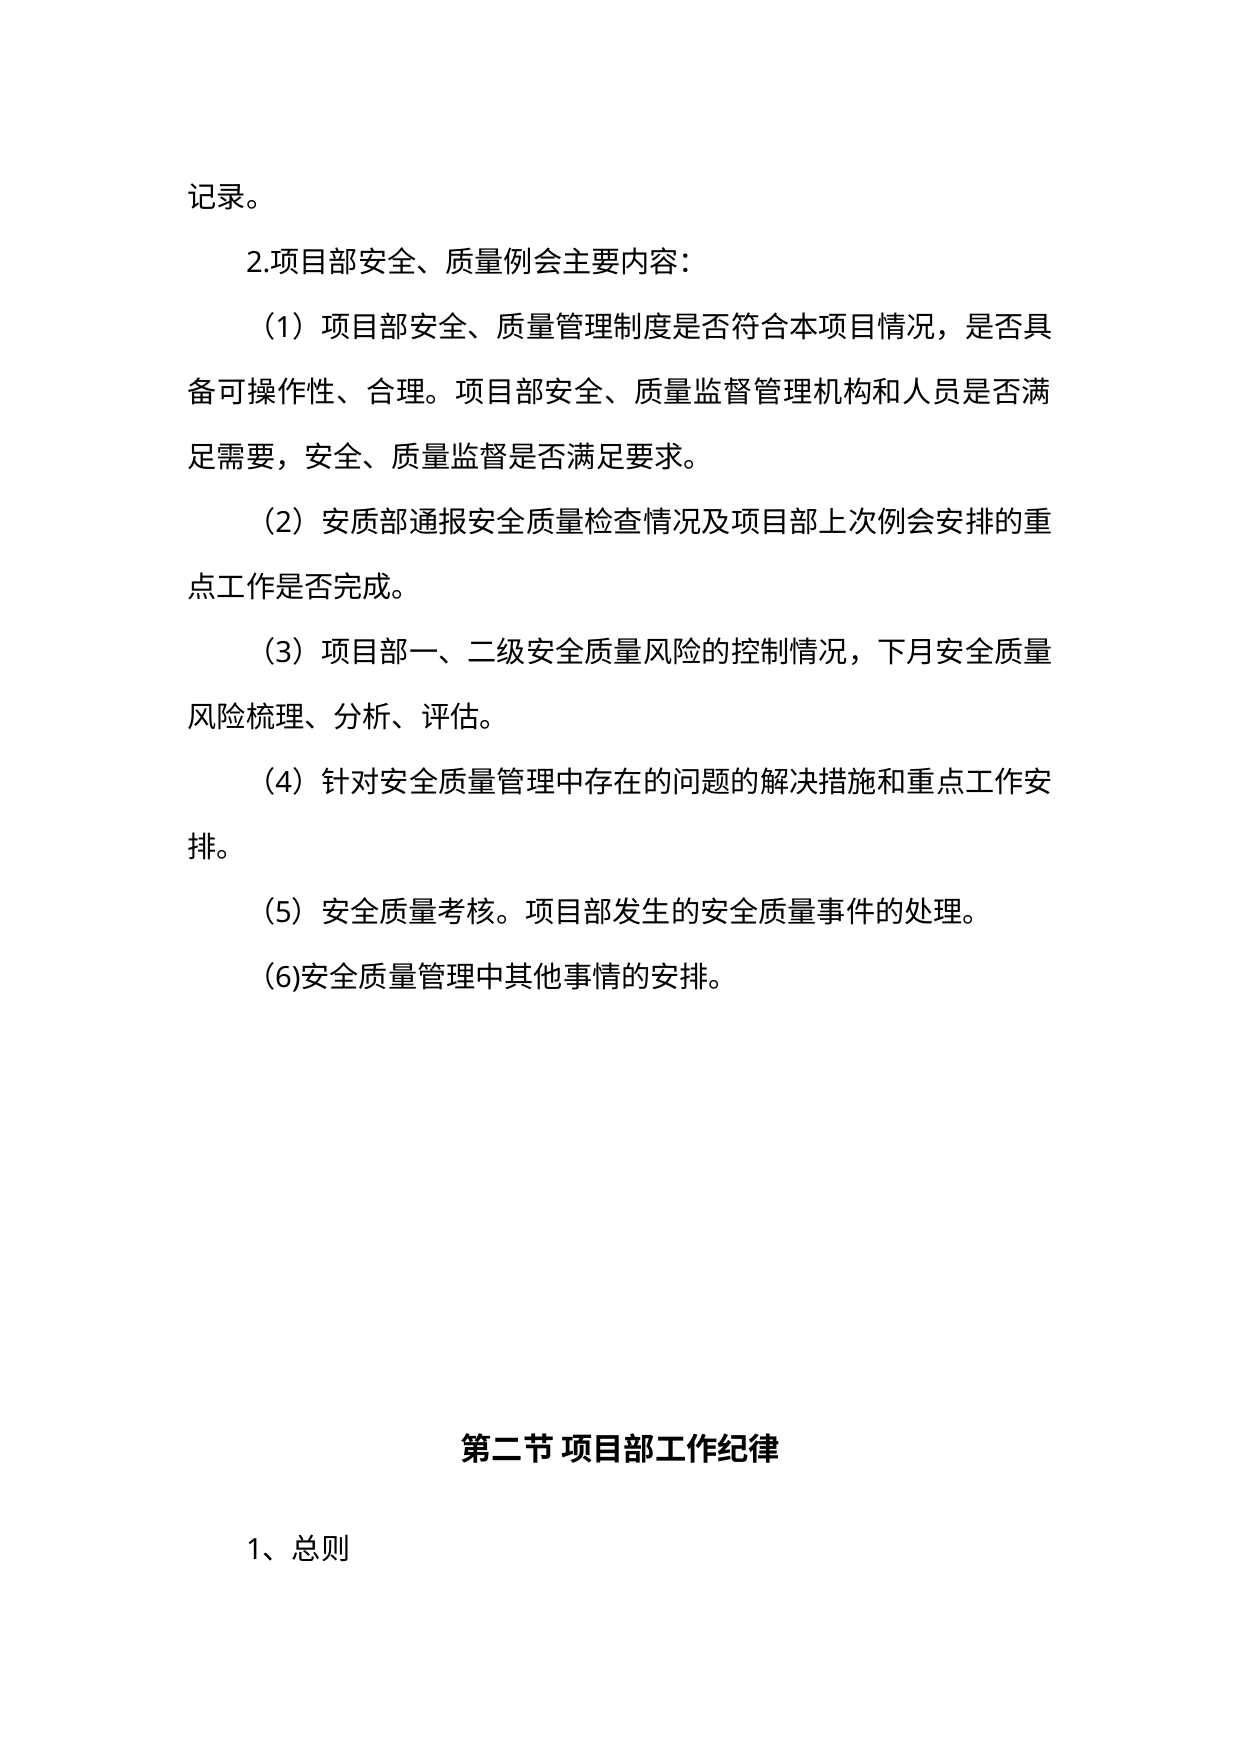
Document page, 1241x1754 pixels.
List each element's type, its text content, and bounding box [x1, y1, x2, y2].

text 第二节 项目部工作纪律 [187, 1414, 1053, 1479]
text （4）针对安全质量管理中存在的问题的解决措施和重点工作安排。 [187, 747, 1053, 877]
text 1、总则 [187, 1514, 1053, 1579]
text （3）项目部一、二级安全质量风险的控制情况，下月安全质量风险梳理、分析、评估。 [187, 617, 1053, 747]
text （6)安全质量管理中其他事情的安排。 [187, 942, 1053, 1007]
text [187, 162, 1053, 227]
text （5）安全质量考核。项目部发生的安全质量事件的处理。 [187, 877, 1053, 942]
text （1）项目部安全、质量管理制度是否符合本项目情况，是否具备可操作性、合理。项目部安全、质量监督管理机构和人员是否满足需要，安全、质量监督是否满足要求。 [187, 292, 1053, 487]
text 2.项目部安全、质量例会主要内容： [187, 227, 1053, 292]
text （2）安质部通报安全质量检查情况及项目部上次例会安排的重点工作是否完成。 [187, 487, 1053, 617]
